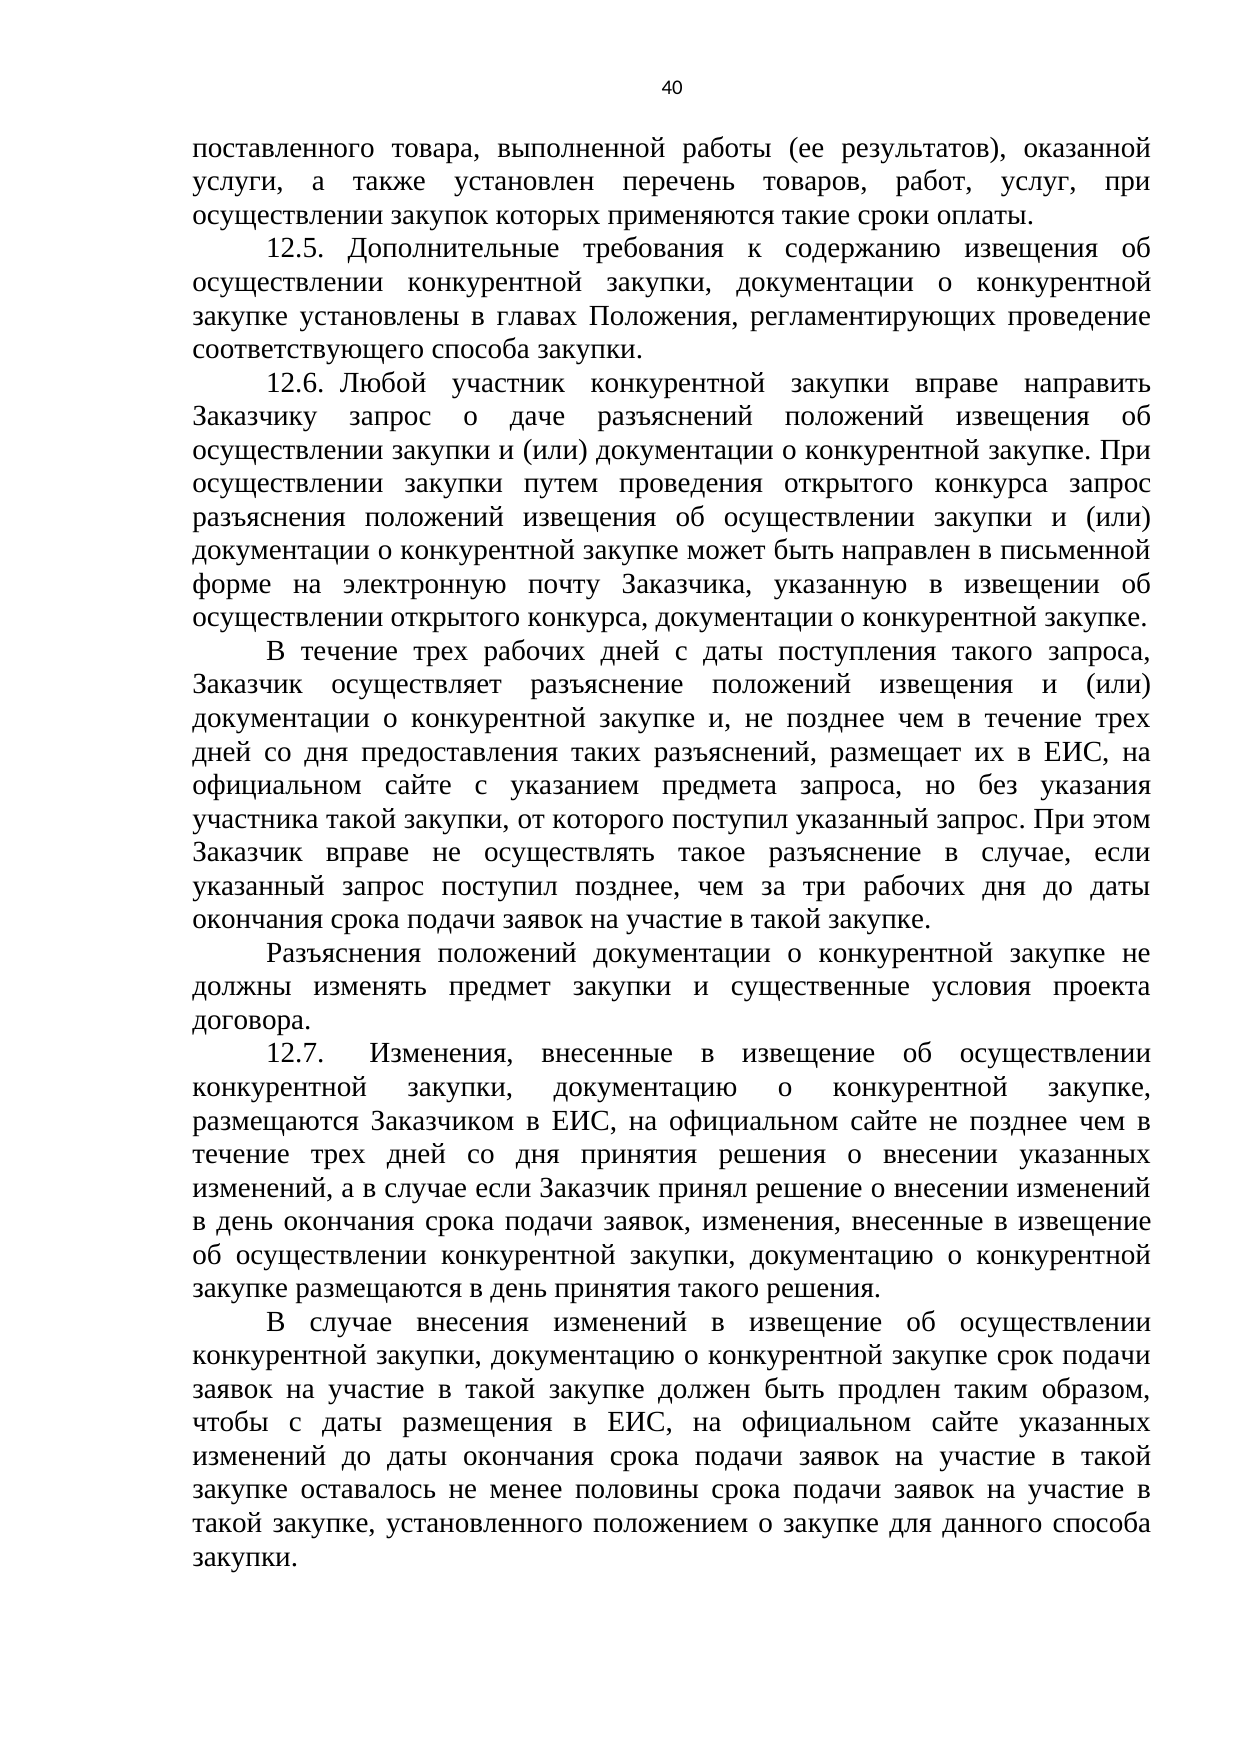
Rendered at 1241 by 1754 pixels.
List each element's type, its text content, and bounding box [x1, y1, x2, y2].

text 12.5. Дополнительные требования к содержанию извещения об осуществлении конкурентной закупки, документации о конкурентной закупке установлены в главах Положения, регламентирующих проведение соответствующего способа закупки. [192, 231, 1152, 365]
text Разъяснения положений документации о конкурентной закупке не должны изменять предмет закупки и существенные условия проекта договора. [192, 935, 1152, 1036]
text В течение трех рабочих дней с даты поступления такого запроса, Заказчик осуществляет разъяснение положений извещения и (или) документации о конкурентной закупке и, не позднее чем в течение трех дней со дня предоставления таких разъяснений, размещает их в ЕИС, на официальном сайте с указанием предмета запроса, но без указания участника такой закупки, от которого поступил указанный запрос. При этом Заказчик вправе не осуществлять такое разъяснение в случае, если указанный запрос поступил позднее, чем за три рабочих дня до даты окончания срока подачи заявок на участие в такой закупке. [192, 633, 1152, 935]
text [192, 130, 1152, 231]
text В случае внесения изменений в извещение об осуществлении конкурентной закупки, документацию о конкурентной закупке срок подачи заявок на участие в такой закупке должен быть продлен таким образом, чтобы с даты размещения в ЕИС, на официальном сайте указанных изменений до даты окончания срока подачи заявок на участие в такой закупке оставалось не менее половины срока подачи заявок на участие в такой закупке, установленного положением о закупке для данного способа закупки. [192, 1304, 1152, 1572]
list Любой участник конкурентной закупки вправе направить Заказчику запрос о даче разъяснений положений извещения об осуществлении закупки и (или) документации о конкурентной закупке. При осуществлении закупки путем проведения открытого конкурса запрос разъяснения положений извещения об осуществлении закупки и (или) документации о конкурентной закупке может быть направлен в письменной форме на электронную почту Заказчика, указанную в извещении об осуществлении открытого конкурса, документации о конкурентной закупке. [192, 365, 1152, 633]
list Изменения, внесенные в извещение об осуществлении конкурентной закупки, документацию о конкурентной закупке, размещаются Заказчиком в ЕИС, на официальном сайте не позднее чем в течение трех дней со дня принятия решения о внесении указанных изменений, а в случае если Заказчик принял решение о внесении изменений в день окончания срока подачи заявок, изменения, внесенные в извещение об осуществлении конкурентной закупки, документацию о конкурентной закупке размещаются в день принятия такого решения. [192, 1036, 1152, 1304]
